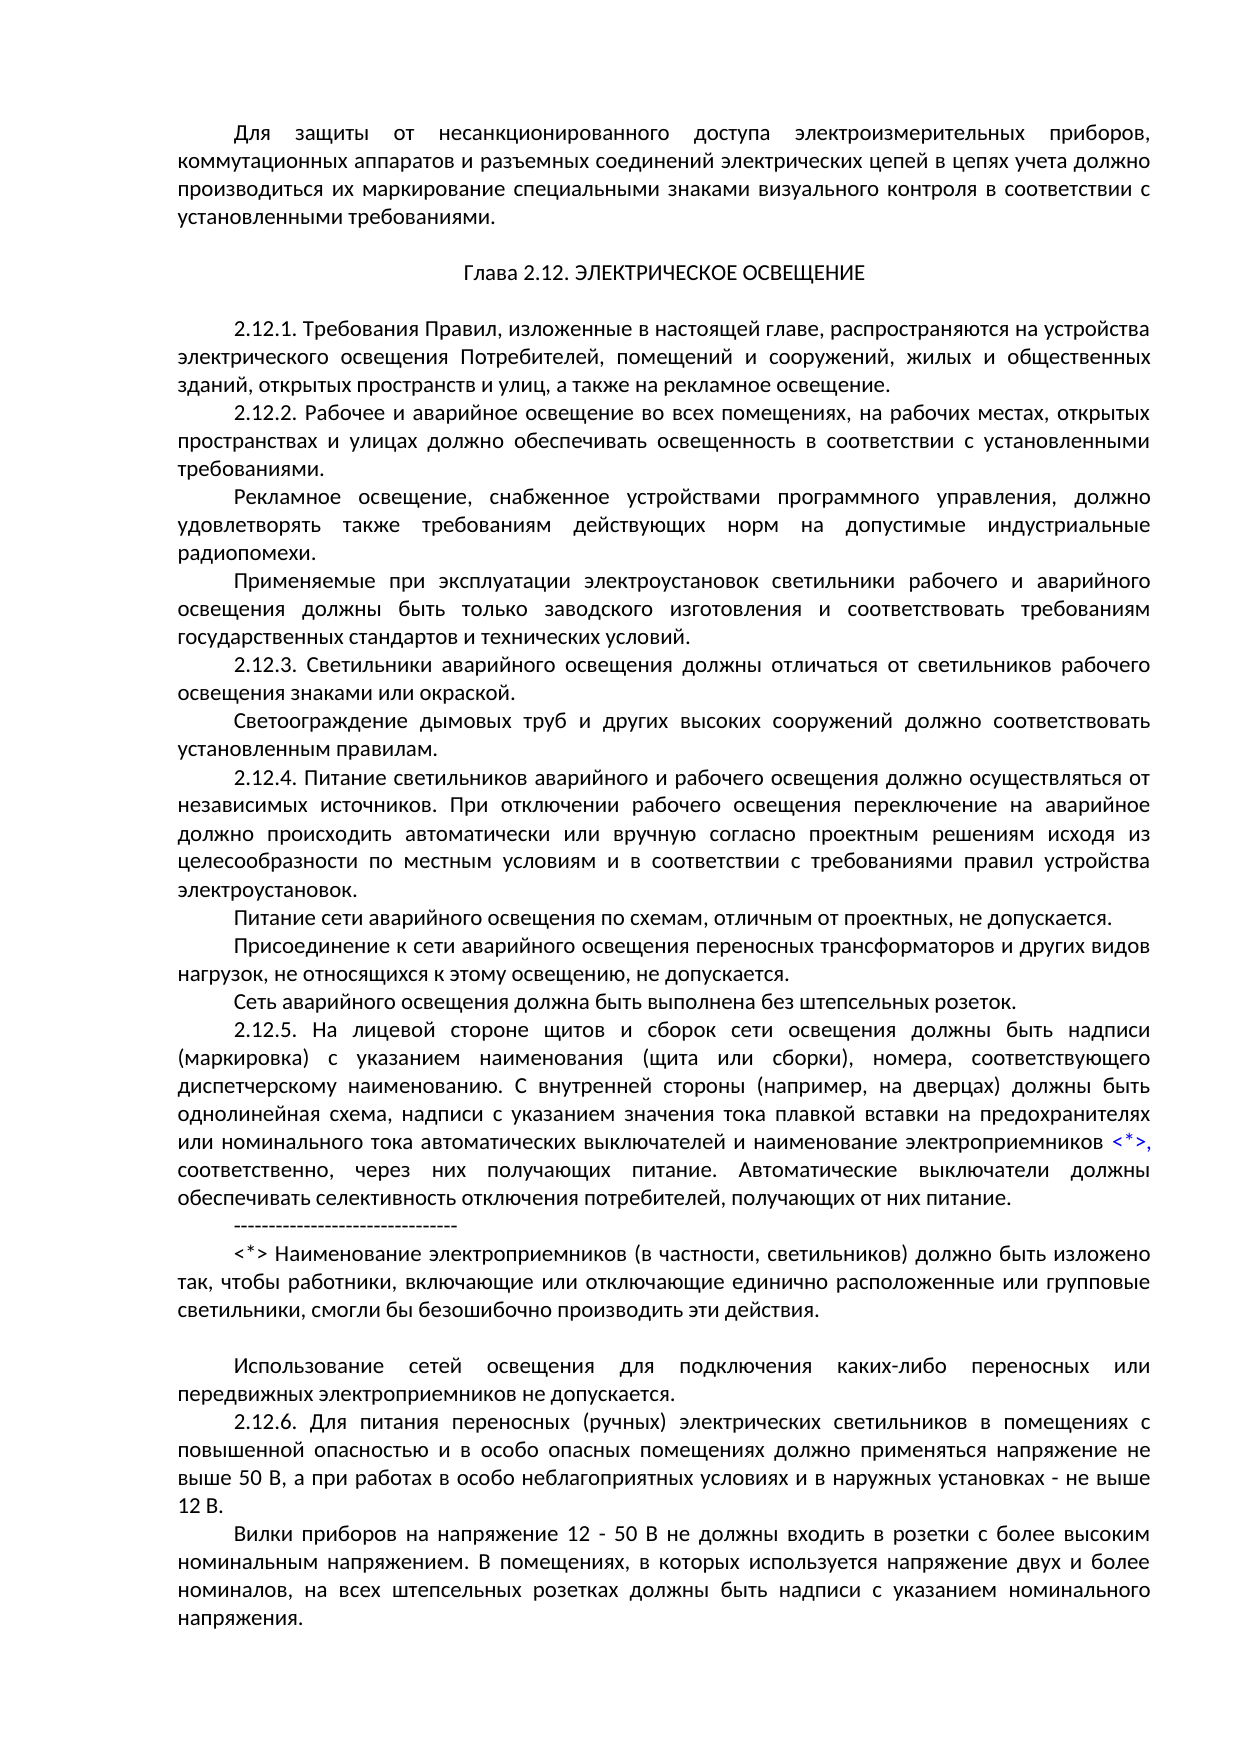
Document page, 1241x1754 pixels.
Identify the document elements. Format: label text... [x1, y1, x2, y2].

text 2.12.6. Для питания переносных (ручных) электрических светильников в помещениях с повышенной опасностью и в особо опасных помещениях должно применяться напряжение не выше 50 В, а при работах в особо неблагоприятных условиях и в наружных установках - не выше 12 В. [177, 1407, 1152, 1519]
text Питание сети аварийного освещения по схемам, отличным от проектных, не допускается. [177, 903, 1152, 931]
text Рекламное освещение, снабженное устройствами программного управления, должно удовлетворять также требованиям действующих норм на допустимые индустриальные радиопомехи. [177, 482, 1152, 566]
text Сеть аварийного освещения должна быть выполнена без штепсельных розеток. [177, 987, 1152, 1015]
text <*> Наименование электроприемников (в частности, светильников) должно быть изложено так, чтобы работники, включающие или отключающие единично расположенные или групповые светильники, смогли бы безошибочно производить эти действия. [177, 1239, 1152, 1323]
text 2.12.4. Питание светильников аварийного и рабочего освещения должно осуществляться от независимых источников. При отключении рабочего освещения переключение на аварийное должно происходить автоматически или вручную согласно проектным решениям исходя из целесообразности по местным условиям и в соответствии с требованиями правил устройства электроустановок. [177, 763, 1152, 903]
text 2.12.3. Светильники аварийного освещения должны отличаться от светильников рабочего освещения знаками или окраской. [177, 651, 1152, 707]
text 2.12.1. Требования Правил, изложенные в настоящей главе, распространяются на устройства электрического освещения Потребителей, помещений и сооружений, жилых и общественных зданий, открытых пространств и улиц, а также на рекламное освещение. [177, 314, 1152, 398]
text Светоограждение дымовых труб и других высоких сооружений должно соответствовать установленным правилам. [177, 707, 1152, 763]
text Присоединение к сети аварийного освещения переносных трансформаторов и других видов нагрузок, не относящихся к этому освещению, не допускается. [177, 931, 1152, 987]
text Глава 2.12. ЭЛЕКТРИЧЕСКОЕ ОСВЕЩЕНИЕ [177, 258, 1152, 286]
text Для защиты от несанкционированного доступа электроизмерительных приборов, коммутационных аппаратов и разъемных соединений электрических цепей в цепях учета должно производиться их маркирование специальными знаками визуального контроля в соответствии с установленными требованиями. [177, 118, 1152, 230]
text 2.12.5. На лицевой стороне щитов и сборок сети освещения должны быть надписи (маркировка) с указанием наименования (щита или сборки), номера, соответствующего диспетчерскому наименованию. С внутренней стороны (например, на дверцах) должны быть однолинейная схема, надписи с указанием значения тока плавкой вставки на предохранителях или номинального тока автоматических выключателей и наименование электроприемников <*>, соответственно, через них получающих питание. Автоматические выключатели должны обеспечивать селективность отключения потребителей, получающих от них питание. [177, 1015, 1152, 1211]
text 2.12.2. Рабочее и аварийное освещение во всех помещениях, на рабочих местах, открытых пространствах и улицах должно обеспечивать освещенность в соответствии с установленными требованиями. [177, 398, 1152, 482]
text -------------------------------- [177, 1211, 1152, 1239]
text Использование сетей освещения для подключения каких-либо переносных или передвижных электроприемников не допускается. [177, 1351, 1152, 1407]
text Вилки приборов на напряжение 12 - 50 В не должны входить в розетки с более высоким номинальным напряжением. В помещениях, в которых используется напряжение двух и более номиналов, на всех штепсельных розетках должны быть надписи с указанием номинального напряжения. [177, 1519, 1152, 1631]
text Применяемые при эксплуатации электроустановок светильники рабочего и аварийного освещения должны быть только заводского изготовления и соответствовать требованиям государственных стандартов и технических условий. [177, 566, 1152, 651]
